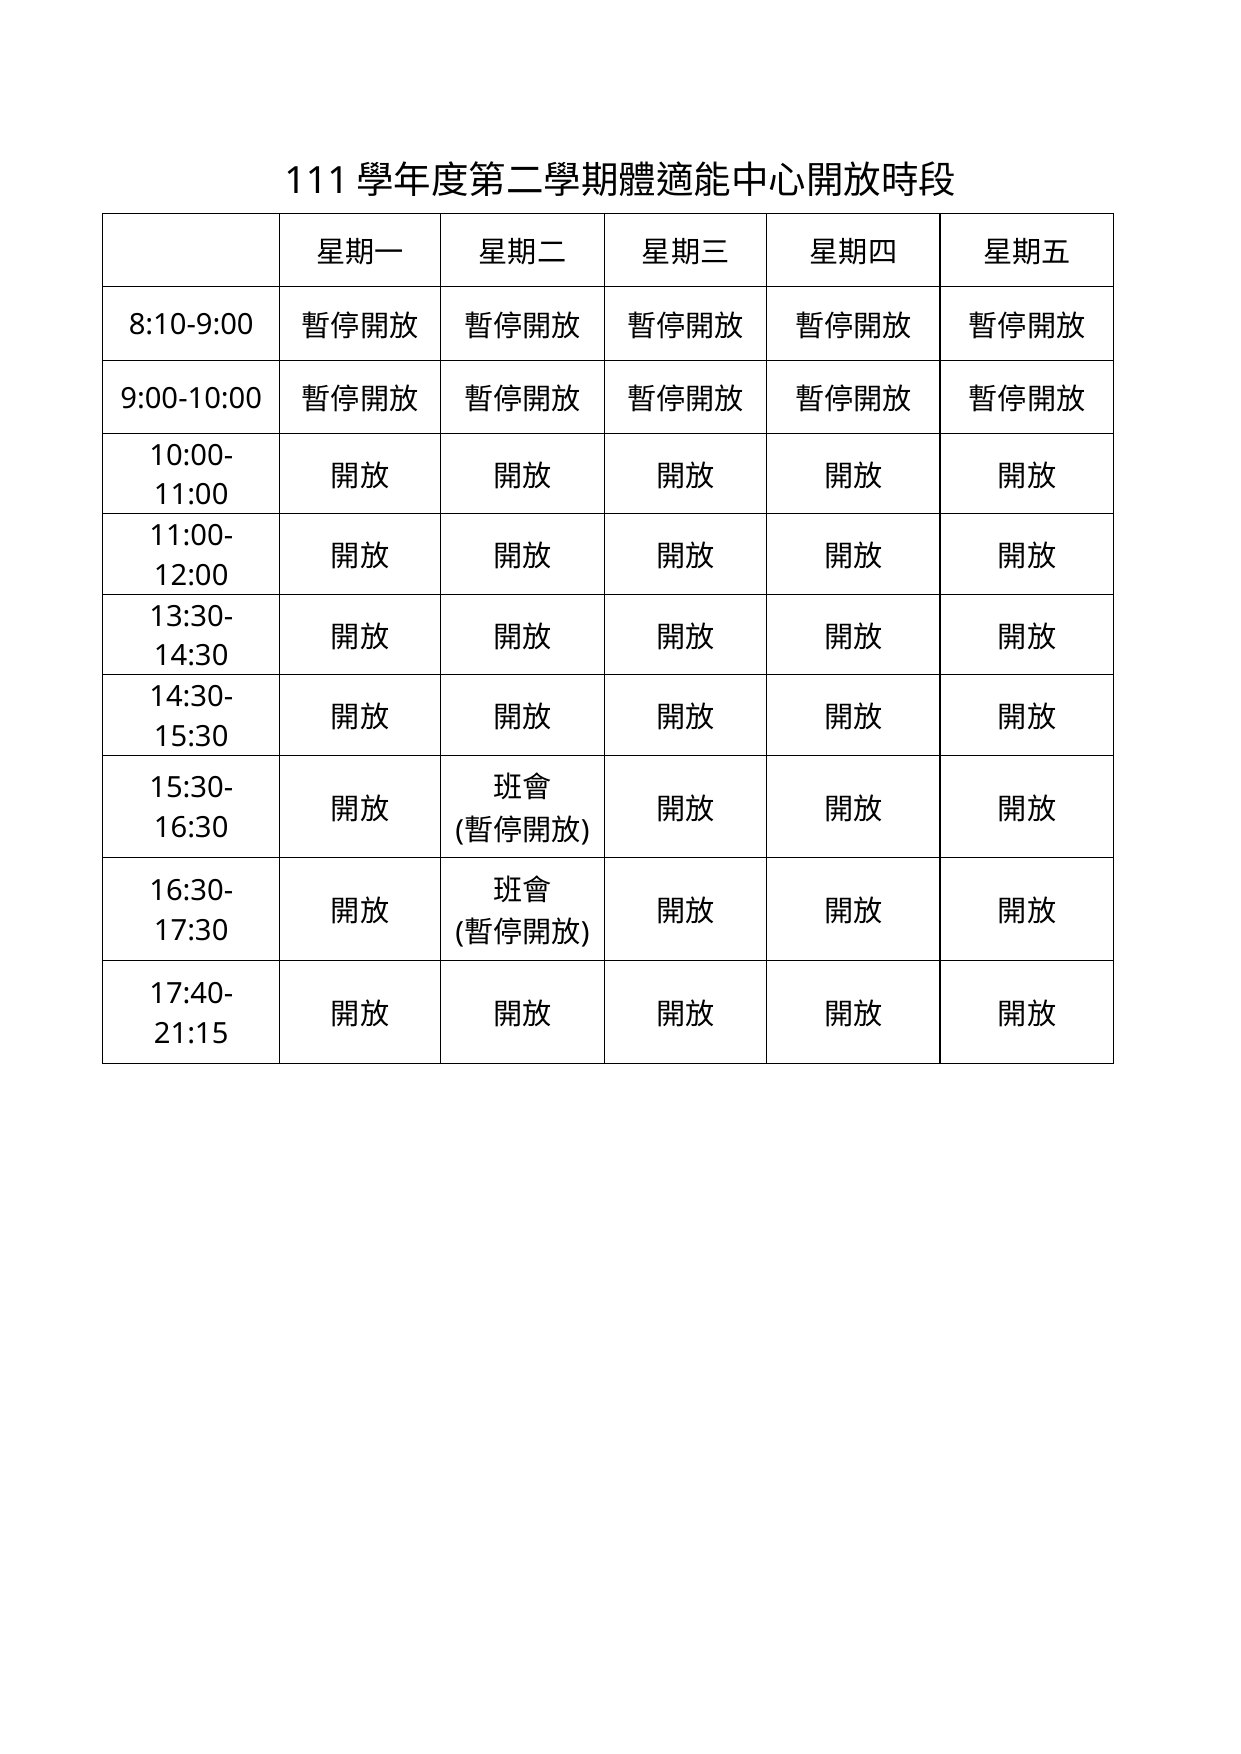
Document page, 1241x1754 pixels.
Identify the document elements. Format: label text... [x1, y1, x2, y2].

table_cell 開放 [280, 514, 440, 594]
table_cell 暫停開放 [941, 361, 1113, 433]
table_cell 暫停開放 [605, 361, 766, 433]
table_header 星期一 [280, 214, 440, 286]
table_cell 開放 [941, 434, 1113, 513]
table_cell 開放 [605, 514, 766, 594]
table_header 星期二 [441, 214, 604, 286]
table_cell 班會 (暫停開放) [441, 858, 604, 960]
table_header [103, 214, 279, 286]
table_cell 開放 [280, 756, 440, 857]
table_cell 開放 [605, 961, 766, 1063]
table_cell 開放 [941, 595, 1113, 674]
table_cell 班會 (暫停開放) [441, 756, 604, 857]
table_cell 暫停開放 [280, 287, 440, 359]
table_cell 8:10-9:00 [103, 287, 279, 359]
table_cell 開放 [441, 514, 604, 594]
table_cell 開放 [441, 595, 604, 674]
table_cell 開放 [605, 595, 766, 674]
table_cell 暫停開放 [280, 361, 440, 433]
table_cell 15:30-16:30 [103, 756, 279, 857]
text 111學年度第二學期體適能中心開放時段 [187, 150, 1053, 204]
table_cell 開放 [280, 595, 440, 674]
table_cell 13:30-14:30 [103, 595, 279, 674]
table_header 星期四 [767, 214, 939, 286]
table_cell 開放 [441, 434, 604, 513]
table_cell 暫停開放 [605, 287, 766, 359]
table_cell 暫停開放 [767, 361, 939, 433]
table_cell 開放 [941, 675, 1113, 754]
table_cell 開放 [767, 434, 939, 513]
table_cell 10:00-11:00 [103, 434, 279, 513]
table_cell 11:00-12:00 [103, 514, 279, 594]
table_cell 開放 [767, 858, 939, 960]
table_cell 開放 [280, 434, 440, 513]
table_header 星期三 [605, 214, 766, 286]
table_cell 開放 [441, 961, 604, 1063]
table_cell 開放 [605, 858, 766, 960]
table_cell 開放 [767, 595, 939, 674]
table_cell 開放 [605, 434, 766, 513]
table_cell 開放 [441, 675, 604, 754]
table_cell 17:40-21:15 [103, 961, 279, 1063]
table_cell 暫停開放 [941, 287, 1113, 359]
table_cell 16:30-17:30 [103, 858, 279, 960]
table_cell 開放 [941, 756, 1113, 857]
table_cell 開放 [767, 961, 939, 1063]
table_cell 開放 [605, 756, 766, 857]
table_cell 開放 [767, 514, 939, 594]
table_cell 暫停開放 [767, 287, 939, 359]
table_cell 開放 [605, 675, 766, 754]
table_cell 開放 [941, 961, 1113, 1063]
table_header 星期五 [941, 214, 1113, 286]
table_cell 開放 [941, 514, 1113, 594]
table_cell 開放 [280, 858, 440, 960]
table_cell 開放 [767, 675, 939, 754]
table_cell 開放 [280, 961, 440, 1063]
table_cell 暫停開放 [441, 287, 604, 359]
table_cell 開放 [941, 858, 1113, 960]
table_cell 開放 [767, 756, 939, 857]
table_cell 暫停開放 [441, 361, 604, 433]
table_cell 開放 [280, 675, 440, 754]
table_cell 9:00-10:00 [103, 361, 279, 433]
table_cell 14:30-15:30 [103, 675, 279, 754]
